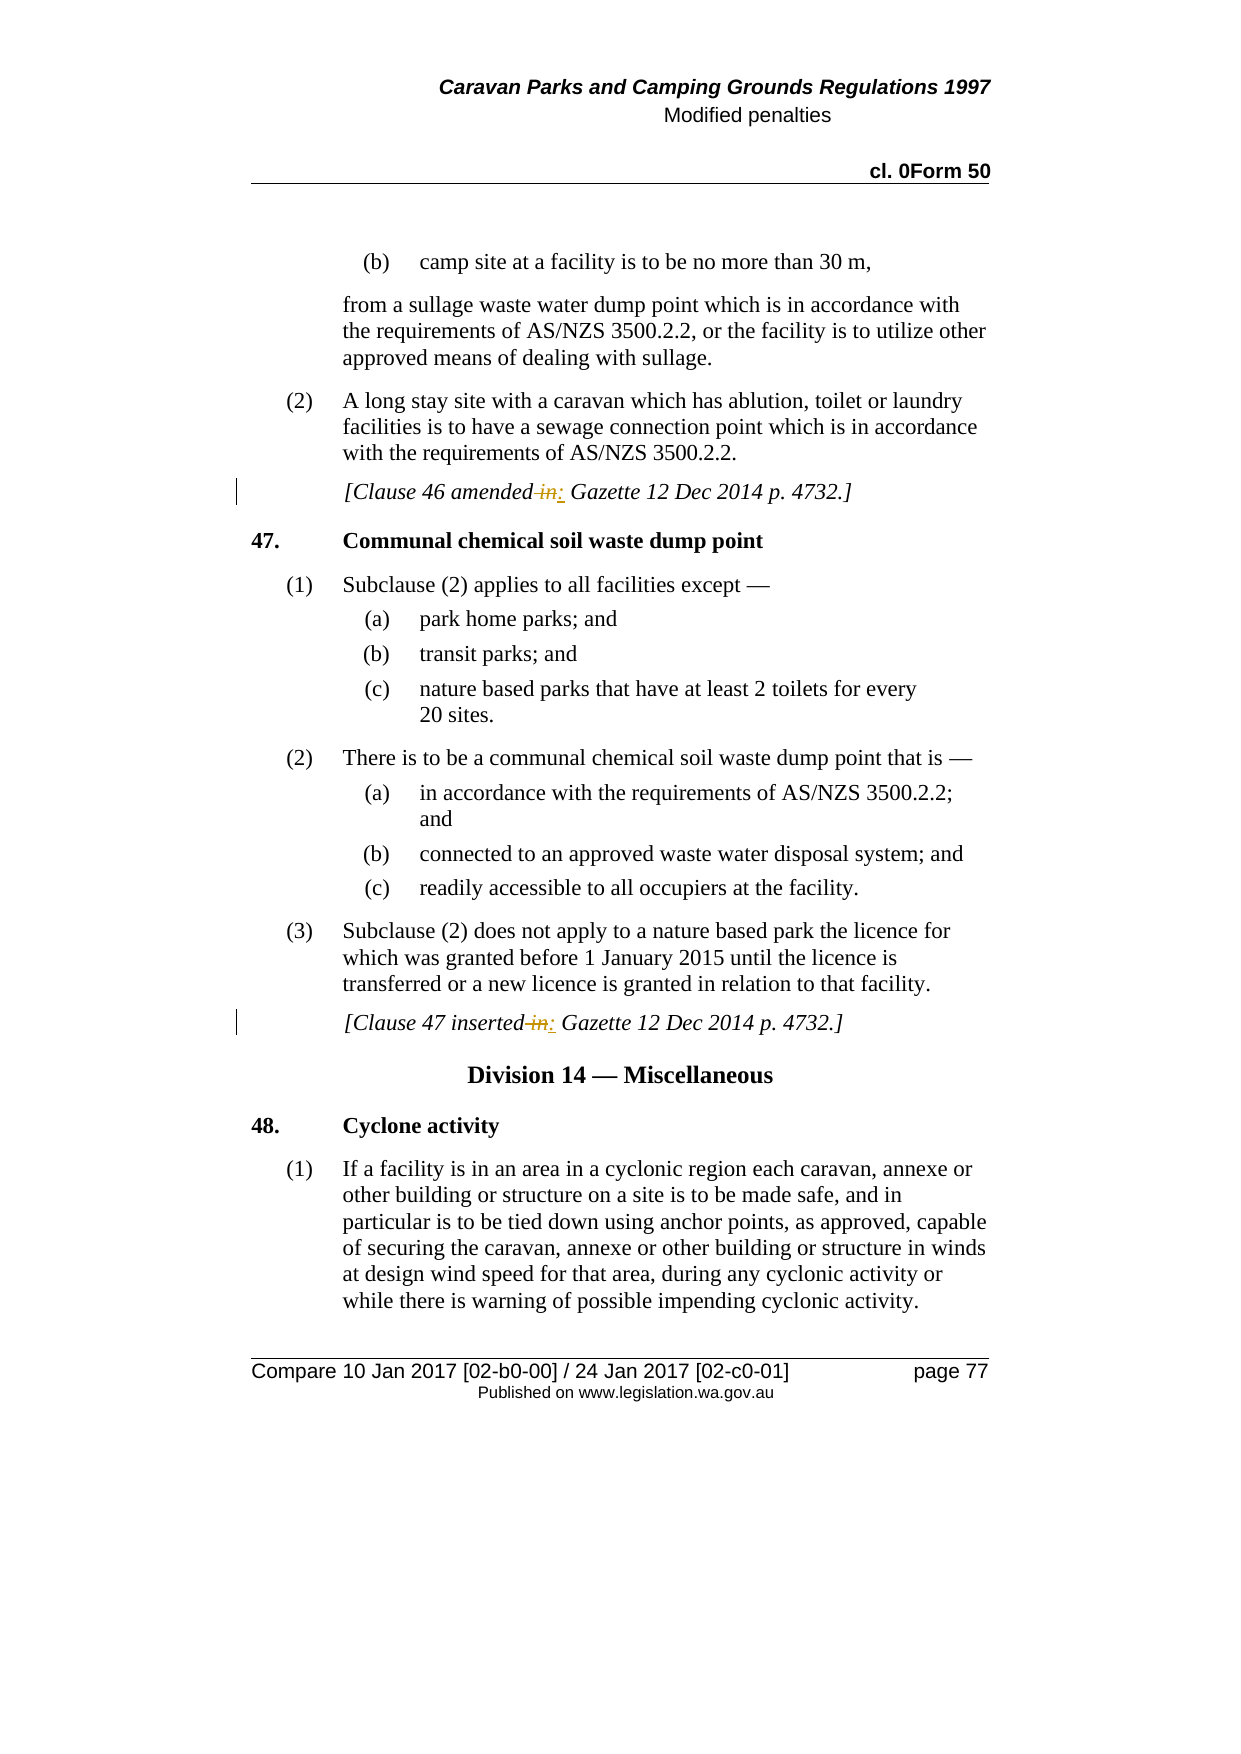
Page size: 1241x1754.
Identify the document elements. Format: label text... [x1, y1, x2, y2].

text (b) connected to an approved waste water disposal system; and [251, 840, 989, 866]
subtitle 48. Cyclone activity [251, 1112, 989, 1138]
subtitle 47. Communal chemical soil waste dump point [251, 528, 989, 554]
text (a) park home parks; and [251, 605, 989, 632]
text (2) A long stay site with a caravan which has ablution, toilet or laundry facilities is to have a sewage connection point which is in accordance with the requirements of AS/NZS 3500.2.2. [251, 387, 989, 466]
text (b) transit parks; and [251, 640, 989, 666]
text (b) camp site at a facility is to be no more than 30 m, [251, 248, 989, 274]
text (1) If a facility is in an area in a cyclonic region each caravan, annexe or other building or structure on a site is to be made safe, and in particular is to be tied down using anchor points, as approved, capable of securing the caravan, annexe or other building or structure in winds at design wind speed for that area, during any cyclonic activity or while there is warning of possible impending cyclonic activity. [251, 1155, 989, 1313]
text (c) nature based parks that have at least 2 toilets for every 20 sites. [251, 675, 989, 727]
text (2) There is to be a communal chemical soil waste dump point that is — [251, 744, 989, 770]
text [Clause 47 inserted Gazette 12 Dec 2014 p. 4732.] [251, 1009, 989, 1035]
text [Clause 46 amended Gazette 12 Dec 2014 p. 4732.] [251, 478, 989, 505]
text (c) readily accessible to all occupiers at the facility. [251, 874, 989, 901]
text from a sullage waste water dump point which is in accordance with the requirements of AS/NZS 3500.2.2, or the facility is to utilize other approved means of dealing with sullage. [251, 291, 989, 370]
text (3) Subclause (2) does not apply to a nature based park the licence for which was granted before 1 January 2015 until the licence is transferred or a new licence is granted in relation to that facility. [251, 917, 989, 997]
text (1) Subclause (2) applies to all facilities except — [251, 571, 989, 597]
text (a) in accordance with the requirements of AS/NZS 3500.2.2; and [251, 779, 989, 831]
subtitle Division 14 — Miscellaneous [251, 1060, 989, 1089]
